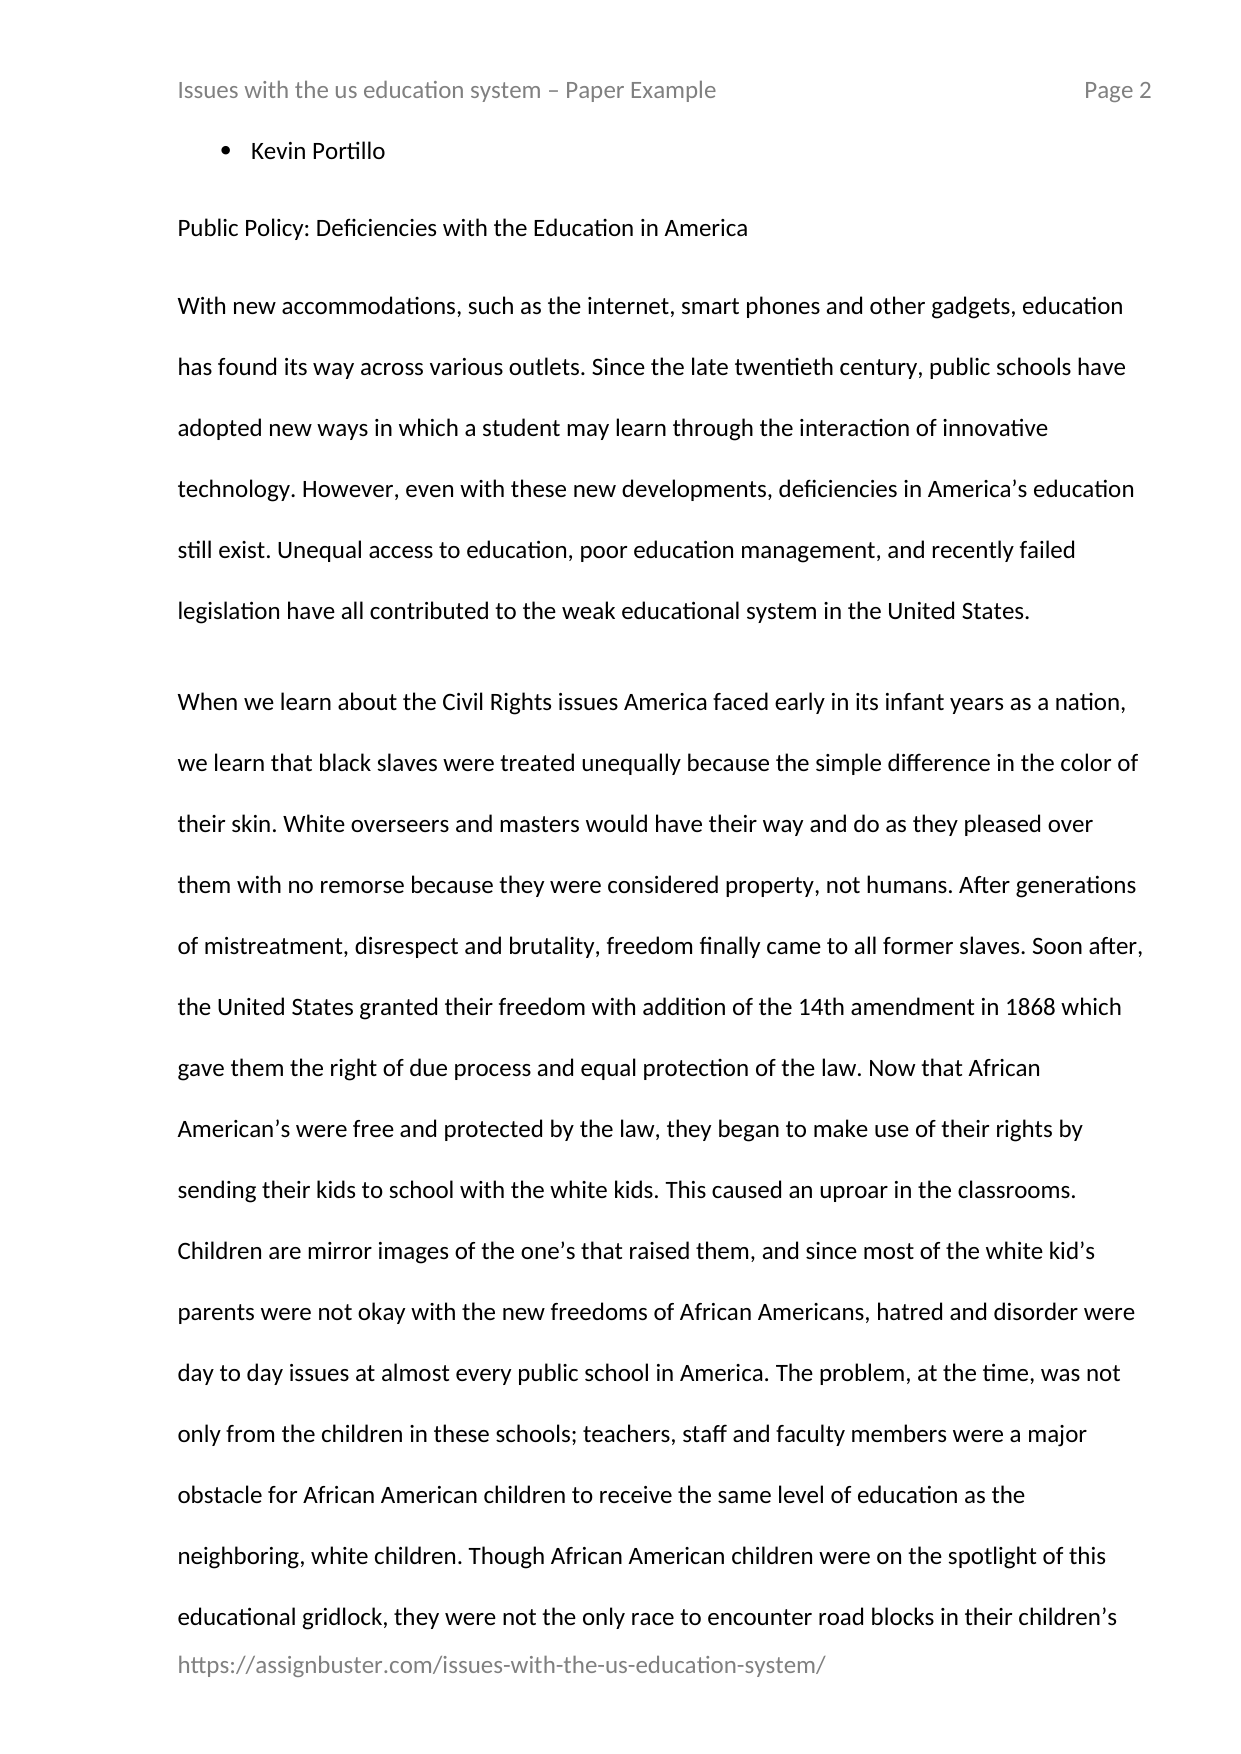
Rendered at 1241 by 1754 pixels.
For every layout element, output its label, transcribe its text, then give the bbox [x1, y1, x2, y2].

text With new accommodations, such as the internet, smart phones and other gadgets, education has found its way across various outlets. Since the late twentieth century, public schools have adopted new ways in which a student may learn through the interaction of innovative technology. However, even with these new developments, deficiencies in America’s education still exist. Unequal access to education, poor education management, and recently failed legislation have all contributed to the weak educational system in the United States. [177, 290, 1152, 626]
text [177, 686, 1152, 1632]
list Kevin Portillo [221, 135, 1152, 165]
text Public Policy: Deficiencies with the Education in America [177, 212, 1152, 243]
